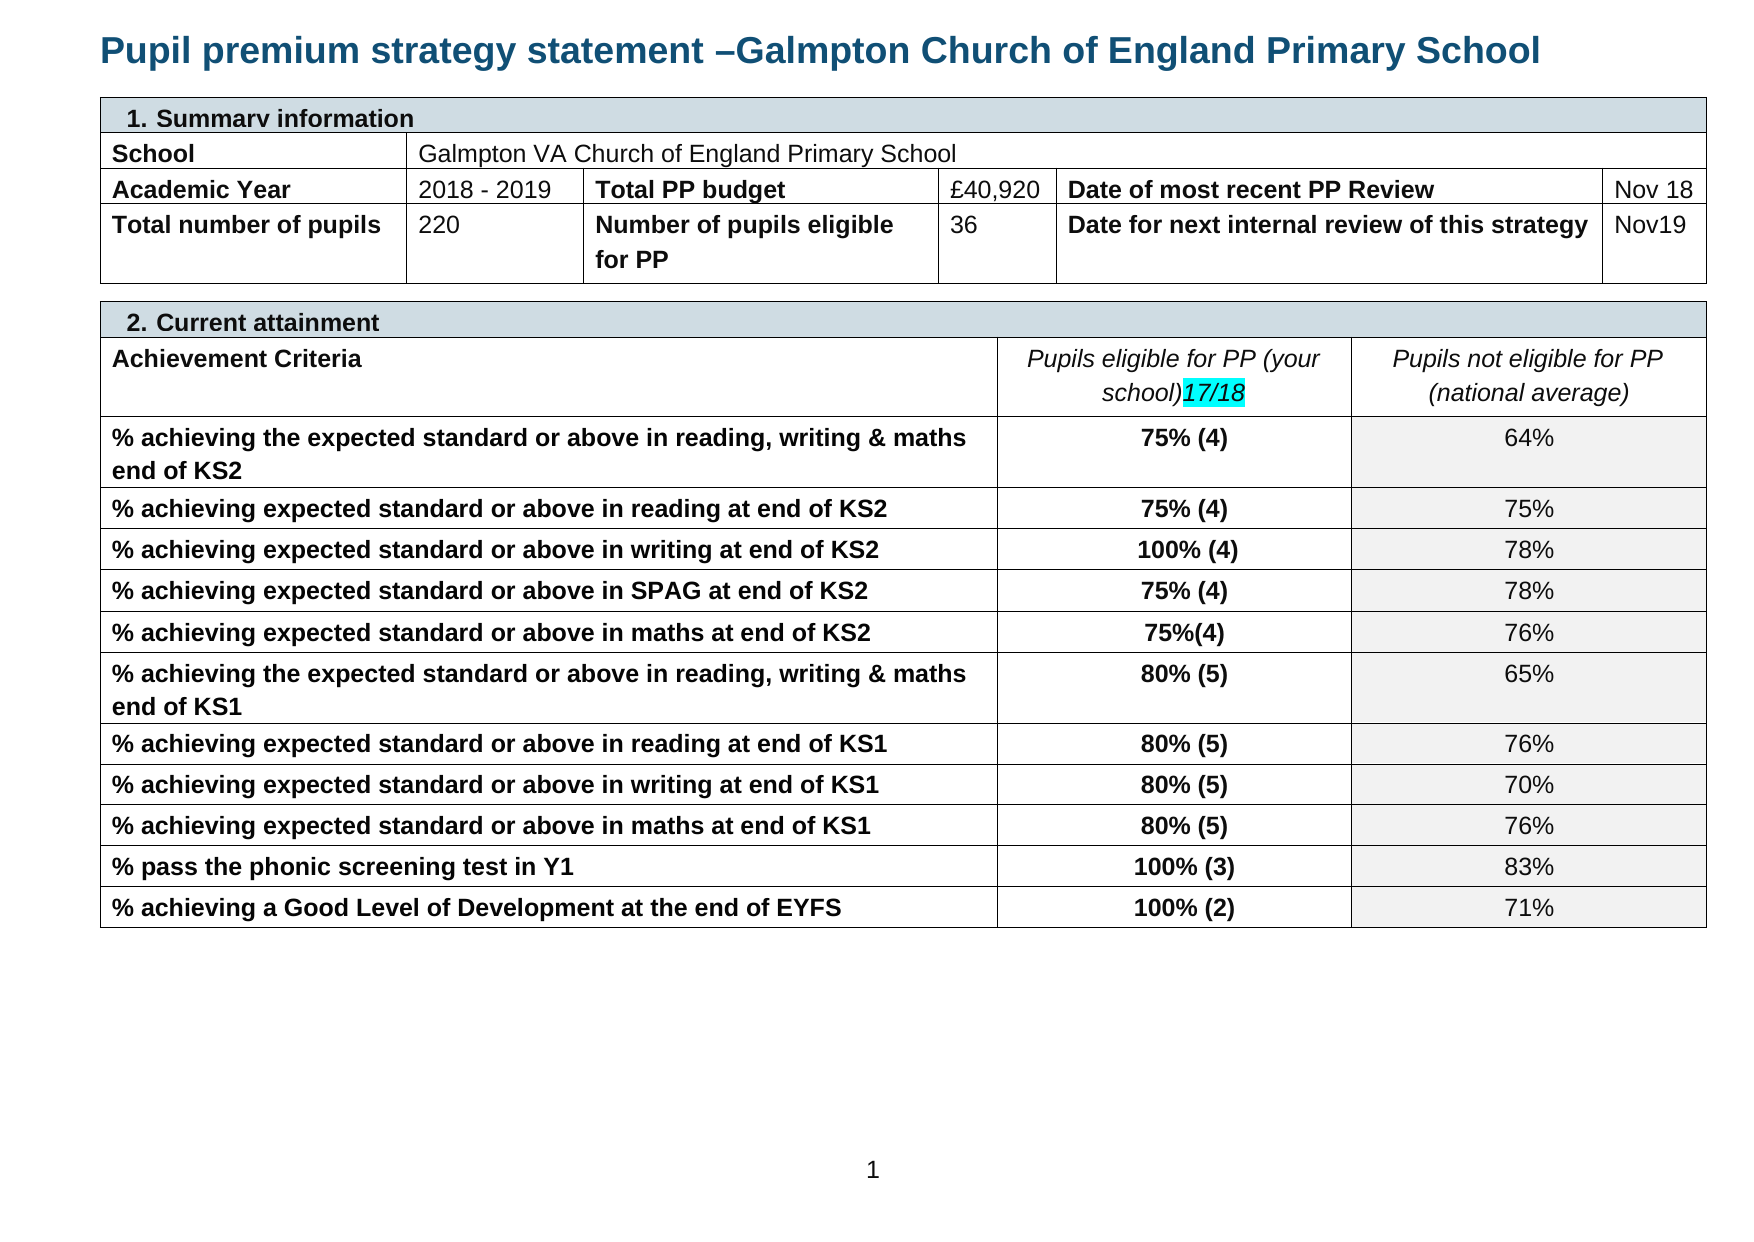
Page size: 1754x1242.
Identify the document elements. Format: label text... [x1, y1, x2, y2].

table_cell Total number of pupils [101, 204, 406, 283]
table_cell 65% [1352, 653, 1706, 722]
table_cell % achieving expected standard or above in writing at end of KS1 [101, 765, 997, 804]
table_cell 64% [1352, 417, 1706, 487]
table_cell Achievement Criteria [101, 338, 997, 416]
table_cell 75% (4) [998, 570, 1351, 611]
table_cell Number of pupils eligible for PP [584, 204, 938, 283]
table_cell £40,920 [939, 169, 1056, 203]
table_cell 80% (5) [998, 724, 1351, 763]
table_header Current attainment [101, 302, 1706, 337]
table_cell 80% (5) [998, 765, 1351, 804]
table_cell 70% [1352, 765, 1706, 804]
table_cell 76% [1352, 724, 1706, 763]
table_cell Nov19 [1603, 204, 1706, 283]
table_cell 36 [939, 204, 1056, 283]
table_cell Date for next internal review of this strategy [1057, 204, 1602, 283]
table_cell Pupils not eligible for PP (national average) [1352, 338, 1706, 416]
table_cell 83% [1352, 846, 1706, 886]
table_cell % achieving expected standard or above in reading at end of KS2 [101, 488, 997, 528]
table_cell 220 [407, 204, 583, 283]
table_cell 80% (5) [998, 805, 1351, 845]
table_cell 71% [1352, 887, 1706, 927]
table_cell 76% [1352, 805, 1706, 845]
table_cell 100% (3) [998, 846, 1351, 886]
table_cell 78% [1352, 529, 1706, 569]
table_cell % achieving a Good Level of Development at the end of EYFS [101, 887, 997, 927]
table_cell 75% (4) [998, 417, 1351, 487]
table_cell % achieving expected standard or above in writing at end of KS2 [101, 529, 997, 569]
table_cell Nov 18 [1603, 169, 1706, 203]
table_cell 78% [1352, 570, 1706, 611]
table_cell 80% (5) [998, 653, 1351, 722]
subtitle Pupil premium strategy statement –Galmpton Church of England Primary School [100, 29, 1646, 72]
table_cell 76% [1352, 612, 1706, 652]
table_cell Total PP budget [584, 169, 938, 203]
table_cell 75%(4) [998, 612, 1351, 652]
table_cell % achieving expected standard or above in maths at end of KS2 [101, 612, 997, 652]
table_cell 75% [1352, 488, 1706, 528]
table_header Summary information [101, 98, 1706, 132]
table_cell % achieving the expected standard or above in reading, writing & maths end of KS1 [101, 653, 997, 722]
table_cell % achieving expected standard or above in reading at end of KS1 [101, 724, 997, 763]
table_cell Pupils eligible for PP (your school)17/18 [998, 338, 1351, 416]
table_cell 75% (4) [998, 488, 1351, 528]
table_cell Academic Year [101, 169, 406, 203]
table_cell % achieving expected standard or above in SPAG at end of KS2 [101, 570, 997, 611]
table_cell % achieving expected standard or above in maths at end of KS1 [101, 805, 997, 845]
table_cell 2018 - 2019 [407, 169, 583, 203]
table_cell 100% (4) [998, 529, 1351, 569]
table_cell School [101, 133, 406, 168]
table_cell % pass the phonic screening test in Y1 [101, 846, 997, 886]
table_cell Galmpton VA Church of England Primary School [407, 133, 1706, 168]
table_cell % achieving the expected standard or above in reading, writing & maths end of KS2 [101, 417, 997, 487]
table_cell 100% (2) [998, 887, 1351, 927]
table_cell Date of most recent PP Review [1057, 169, 1602, 203]
